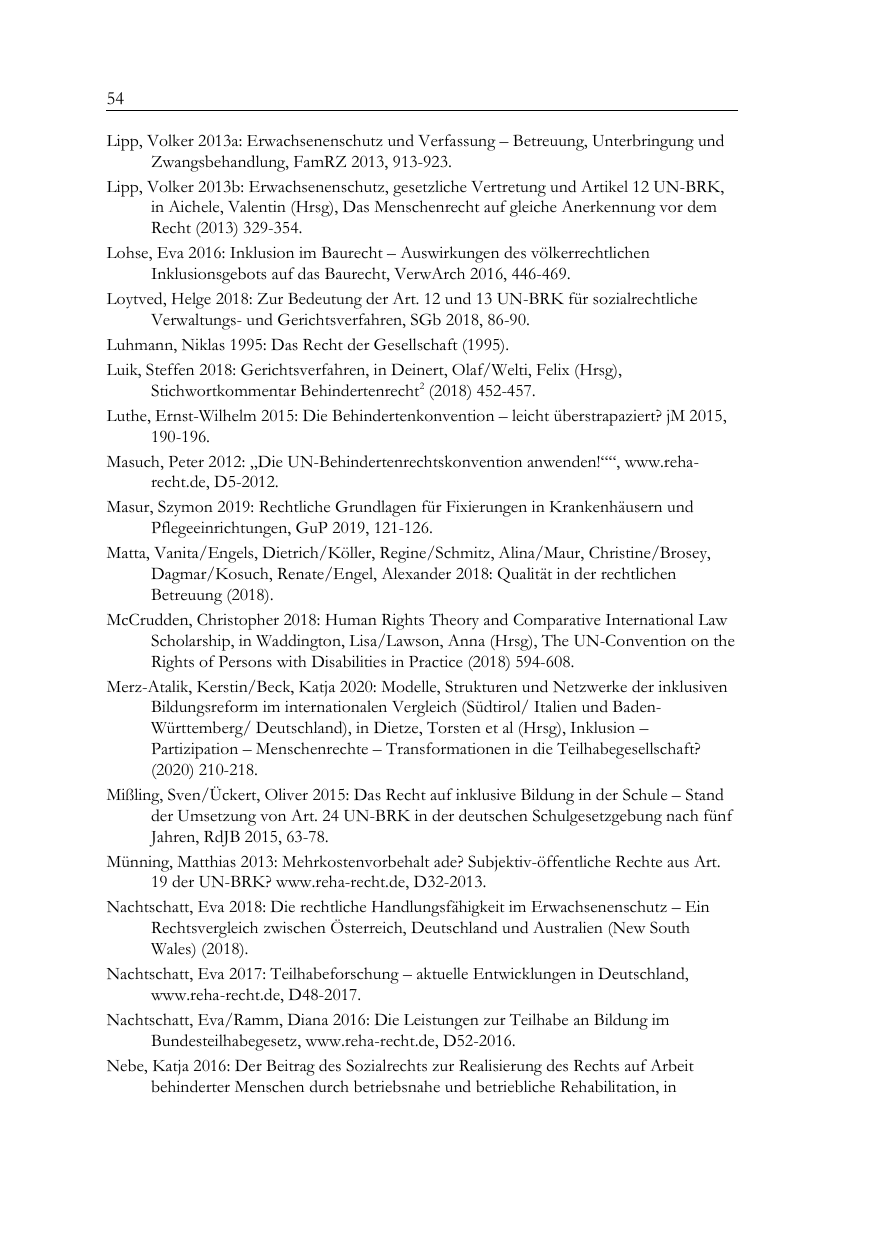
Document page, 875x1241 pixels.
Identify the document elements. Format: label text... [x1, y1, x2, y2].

text Lipp, Volker 2013a: Erwachsenenschutz und Verfassung – Betreuung, Unterbringung und Zwangsbehandlung, FamRZ 2013, 913-923. [106, 130, 738, 172]
text Luhmann, Niklas 1995: Das Recht der Gesellschaft (1995). [106, 334, 738, 355]
text Nachtschatt, Eva 2017: Teilhabeforschung – aktuelle Entwicklungen in Deutschland, www.reha-recht.de, D48-2017. [106, 963, 738, 1005]
text Merz-Atalik, Kerstin/Beck, Katja 2020: Modelle, Strukturen und Netzwerke der inklusiven Bildungsreform im internationalen Vergleich (Südtirol/ Italien und Baden-Württemberg/ Deutschland), in Dietze, Torsten et al (Hrsg), Inklusion – Partizipation – Menschenrechte – Transformationen in die Teilhabegesellschaft? (2020) 210-218. [106, 676, 738, 780]
text Mißling, Sven/Ückert, Oliver 2015: Das Recht auf inklusive Bildung in der Schule – Stand der Umsetzung von Art. 24 UN-BRK in der deutschen Schulgesetzgebung nach fünf Jahren, RdJB 2015, 63-78. [106, 784, 738, 847]
text Matta, Vanita/Engels, Dietrich/Köller, Regine/Schmitz, Alina/Maur, Christine/Brosey, Dagmar/Kosuch, Renate/Engel, Alexander 2018: Qualität in der rechtlichen Betreuung (2018). [106, 542, 738, 605]
text Loytved, Helge 2018: Zur Bedeutung der Art. 12 und 13 UN-BRK für sozialrechtliche Verwaltungs- und Gerichtsverfahren, SGb 2018, 86-90. [106, 288, 738, 330]
text McCrudden, Christopher 2018: Human Rights Theory and Comparative International Law Scholarship, in Waddington, Lisa/Lawson, Anna (Hrsg), The UN-Convention on the Rights of Persons with Disabilities in Practice (2018) 594-608. [106, 609, 738, 672]
text Nachtschatt, Eva 2018: Die rechtliche Handlungsfähigkeit im Erwachsenenschutz – Ein Rechtsvergleich zwischen Österreich, Deutschland und Australien (New South Wales) (2018). [106, 897, 738, 959]
text Masur, Szymon 2019: Rechtliche Grundlagen für Fixierungen in Krankenhäusern und Pflegeeinrichtungen, GuP 2019, 121-126. [106, 497, 738, 538]
text Luik, Steffen 2018: Gerichtsverfahren, in Deinert, Olaf/Welti, Felix (Hrsg), Stichwortkommentar Behindertenrecht2 (2018) 452-457. [106, 359, 738, 401]
text Münning, Matthias 2013: Mehrkostenvorbehalt ade? Subjektiv-öffentliche Rechte aus Art. 19 der UN-BRK? www.reha-recht.de, D32-2013. [106, 851, 738, 892]
text Luthe, Ernst-Wilhelm 2015: Die Behindertenkonvention – leicht überstrapaziert? jM 2015, 190-196. [106, 405, 738, 447]
text Masuch, Peter 2012: „Die UN-Behindertenrechtskonvention anwenden!““, www.reha-recht.de, D5-2012. [106, 451, 738, 492]
text Lohse, Eva 2016: Inklusion im Baurecht – Auswirkungen des völkerrechtlichen Inklusionsgebots auf das Baurecht, VerwArch 2016, 446-469. [106, 242, 738, 284]
text Lipp, Volker 2013b: Erwachsenenschutz, gesetzliche Vertretung und Artikel 12 UN-BRK, in Aichele, Valentin (Hrsg), Das Menschenrecht auf gleiche Anerkennung vor dem Recht (2013) 329-354. [106, 176, 738, 238]
text Nachtschatt, Eva/Ramm, Diana 2016: Die Leistungen zur Teilhabe an Bildung im Bundesteilhabegesetz, www.reha-recht.de, D52-2016. [106, 1009, 738, 1051]
